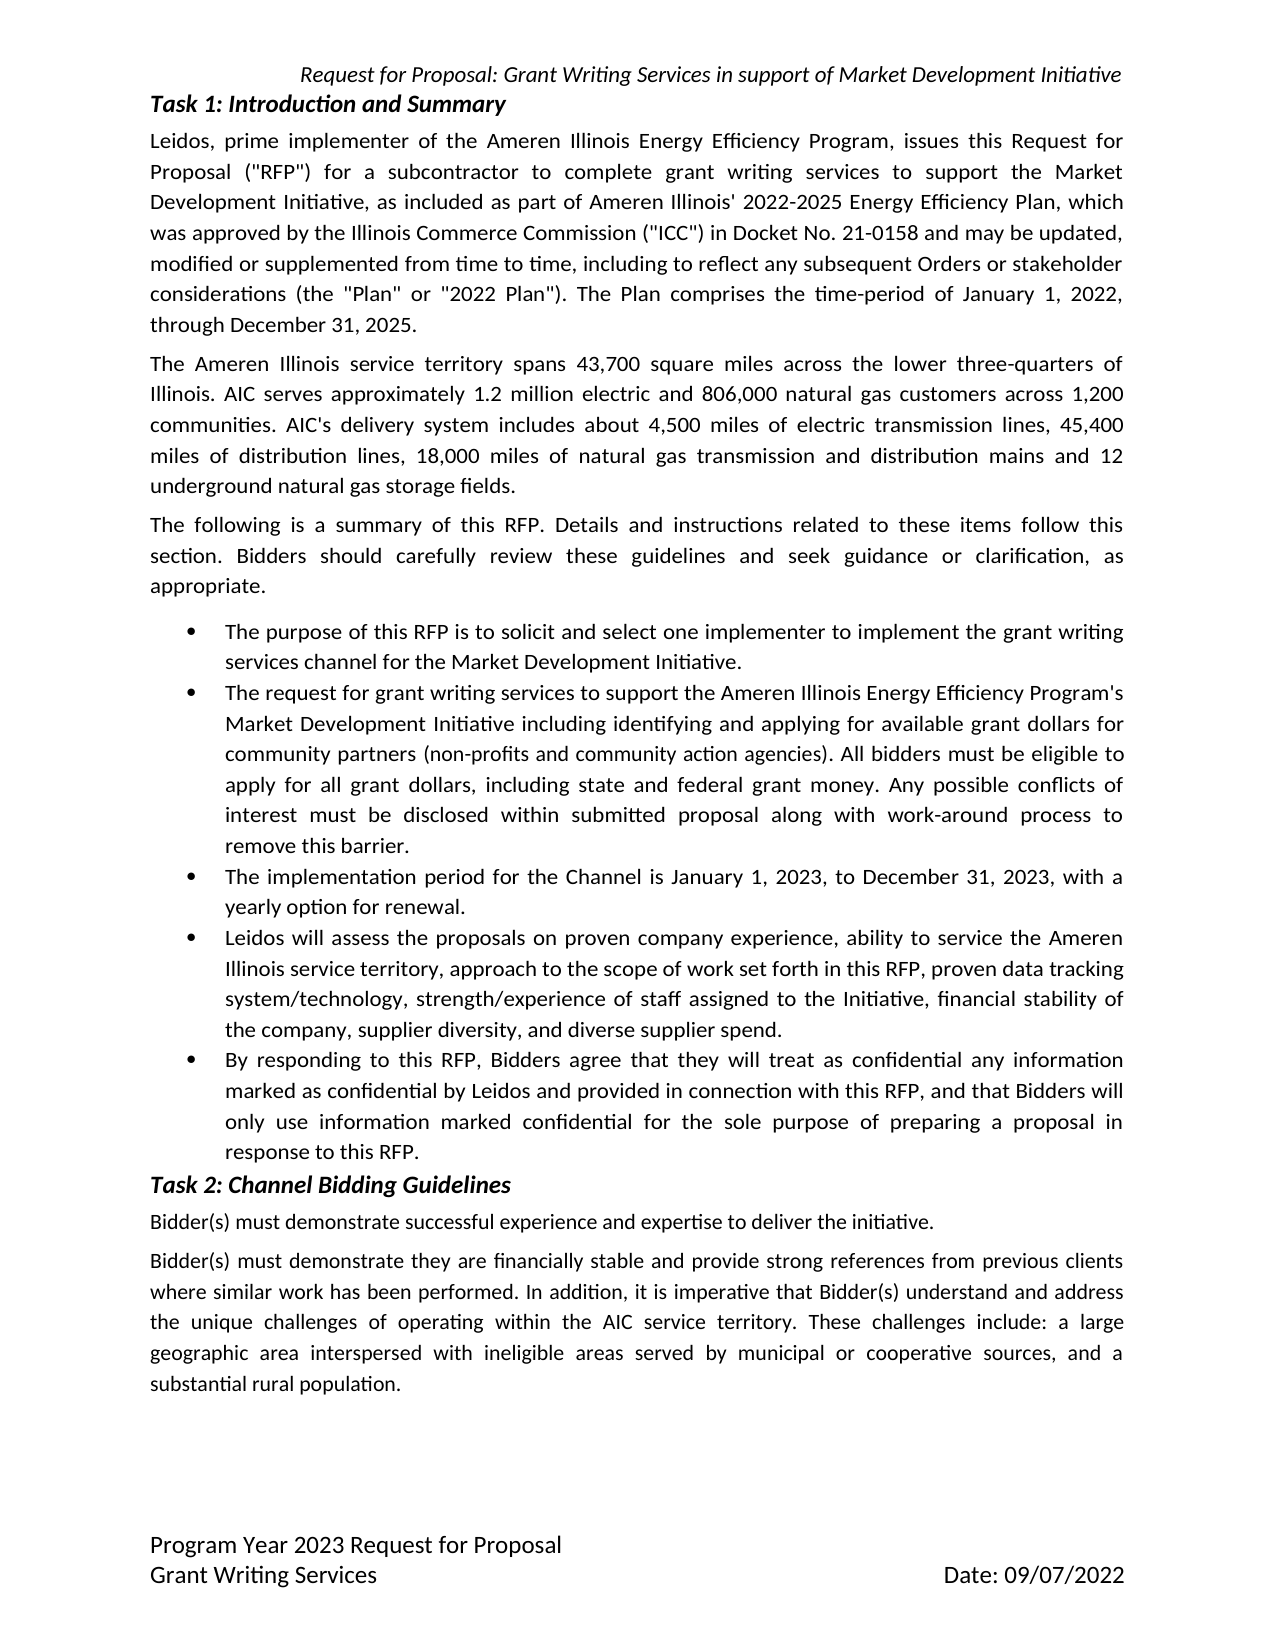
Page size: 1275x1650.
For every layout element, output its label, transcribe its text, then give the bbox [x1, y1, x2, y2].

list The implementation period for the Channel is January 1, 2023, to December 31, 2023, with a yearly option for renewal. [187, 863, 1125, 920]
text Bidder(s) must demonstrate they are financially stable and provide strong references from previous clients where similar work has been performed. In addition, it is imperative that Bidder(s) understand and address the unique challenges of operating within the AIC service territory. These challenges include: a large geographic area interspersed with ineligible areas served by municipal or cooperative sources, and a substantial rural population. [150, 1247, 1125, 1396]
text Bidder(s) must demonstrate successful experience and expertise to deliver the initiative. [150, 1208, 1125, 1235]
text The Ameren Illinois service territory spans 43,700 square miles across the lower three-quarters of Illinois. AIC serves approximately 1.2 million electric and 806,000 natural gas customers across 1,200 communities. AIC's delivery system includes about 4,500 miles of electric transmission lines, 45,400 miles of distribution lines, 18,000 miles of natural gas transmission and distribution mains and 12 underground natural gas storage fields. [150, 350, 1125, 499]
list The purpose of this RFP is to solicit and select one implementer to implement the grant writing services channel for the Market Development Initiative. [187, 618, 1125, 675]
text Leidos, prime implementer of the Ameren Illinois Energy Efficiency Program, issues this Request for Proposal ("RFP") for a subcontractor to complete grant writing services to support the Market Development Initiative, as included as part of Ameren Illinois' 2022-2025 Energy Efficiency Plan, which was approved by the Illinois Commerce Commission ("ICC") in Docket No. 21-0158 and may be updated, modified or supplemented from time to time, including to reflect any subsequent Orders or stakeholder considerations (the "Plan" or "2022 Plan"). The Plan comprises the time-period of January 1, 2022, through December 31, 2025. [150, 127, 1125, 338]
text The following is a summary of this RFP. Details and instructions related to these items follow this section. Bidders should carefully review these guidelines and seek guidance or clarification, as appropriate. [150, 511, 1125, 599]
list By responding to this RFP, Bidders agree that they will treat as confidential any information marked as confidential by Leidos and provided in connection with this RFP, and that Bidders will only use information marked confidential for the sole purpose of preparing a proposal in response to this RFP. [187, 1047, 1125, 1165]
subtitle Task 1: Introduction and Summary [150, 88, 1125, 118]
subtitle Task 2: Channel Bidding Guidelines [150, 1169, 1125, 1199]
list The request for grant writing services to support the Ameren Illinois Energy Efficiency Program's Market Development Initiative including identifying and applying for available grant dollars for community partners (non-profits and community action agencies). All bidders must be eligible to apply for all grant dollars, including state and federal grant money. Any possible conflicts of interest must be disclosed within submitted proposal along with work-around process to remove this barrier. [187, 679, 1125, 859]
list Leidos will assess the proposals on proven company experience, ability to service the Ameren Illinois service territory, approach to the scope of work set forth in this RFP, proven data tracking system/technology, strength/experience of staff assigned to the Initiative, financial stability of the company, supplier diversity, and diverse supplier spend. [187, 924, 1125, 1043]
